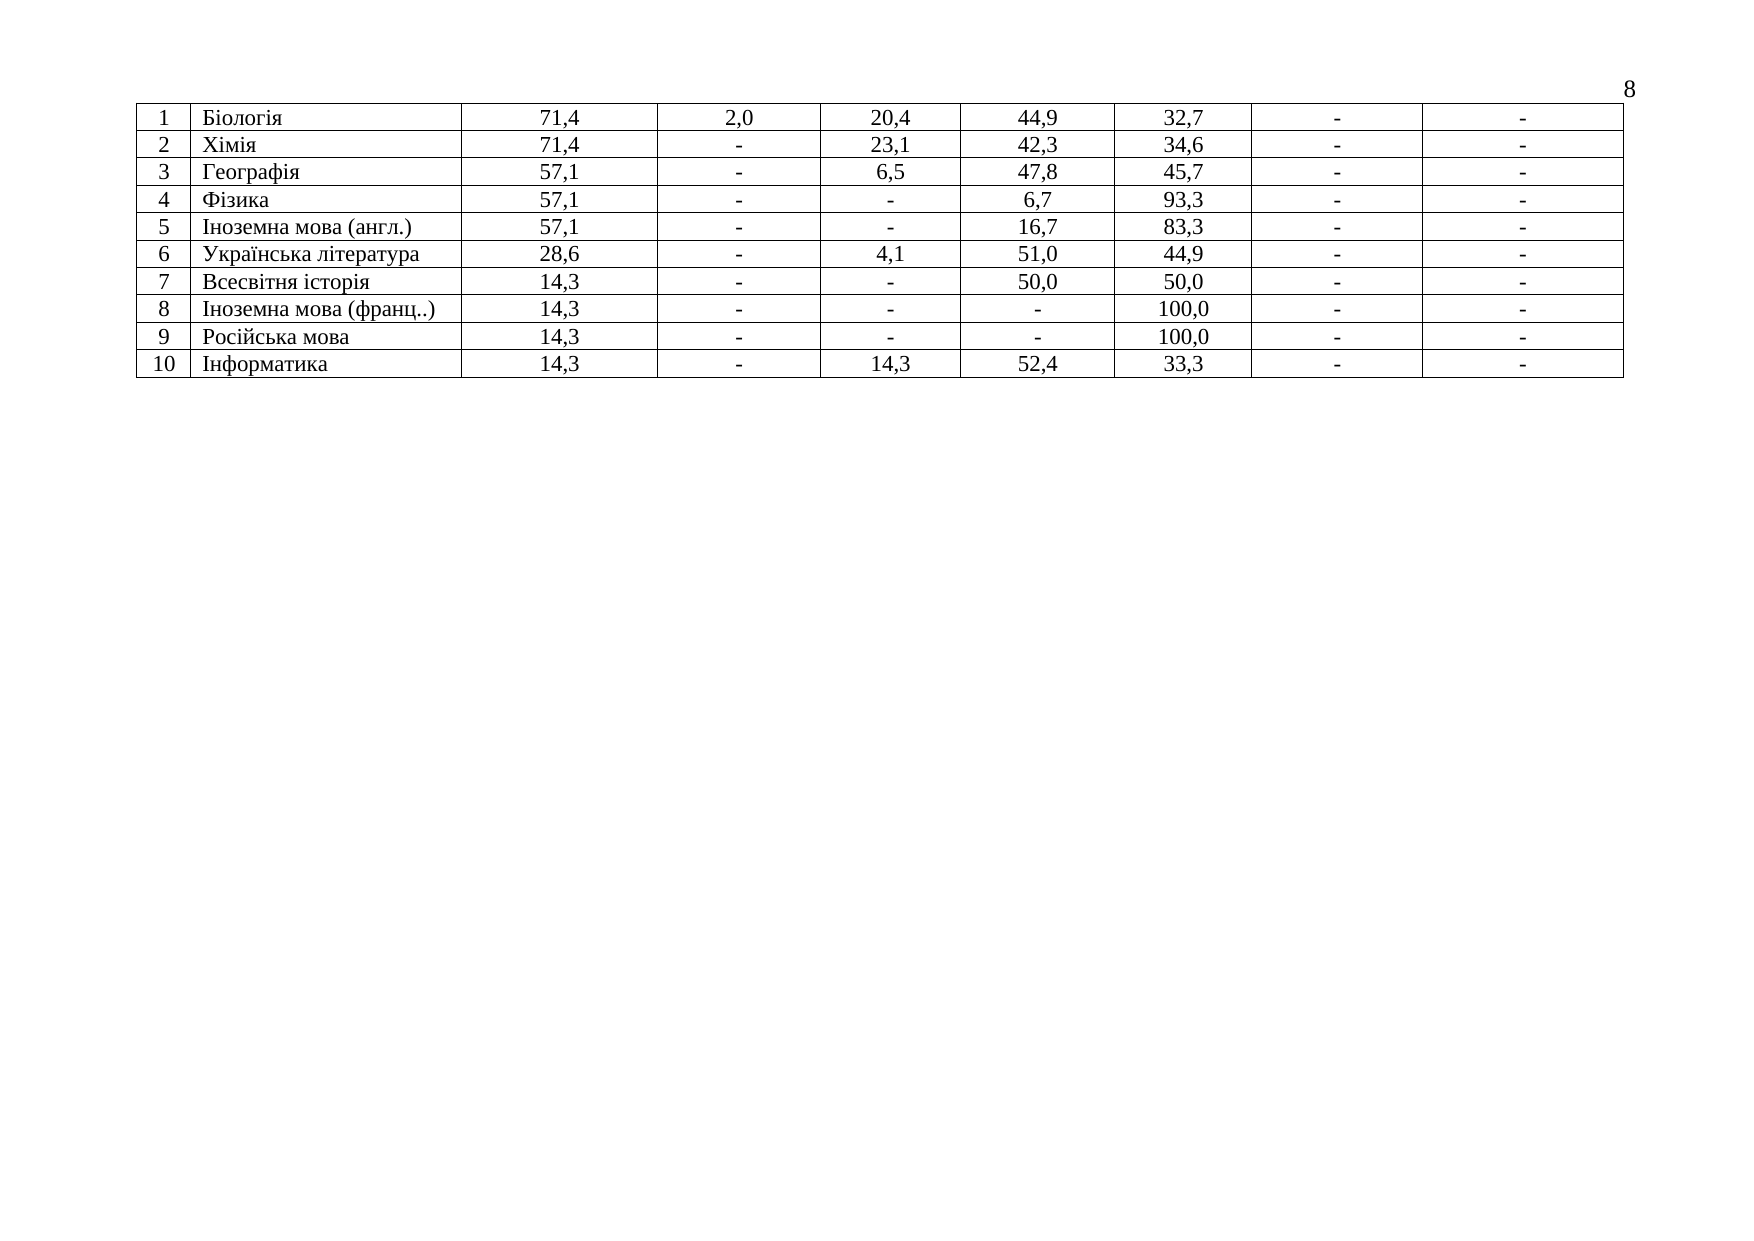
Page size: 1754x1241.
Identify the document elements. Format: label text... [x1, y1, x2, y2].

table_cell 3 [137, 158, 190, 185]
table_cell Фізика [191, 186, 461, 212]
table_cell Хімія [191, 131, 461, 157]
table_cell - [961, 323, 1114, 349]
table_cell Російська мова [191, 323, 461, 349]
table_cell - [1423, 323, 1623, 349]
table_cell 5 [137, 213, 190, 239]
table_cell Географія [191, 158, 461, 185]
table_cell 57,1 [462, 158, 657, 185]
table_cell 28,6 [462, 241, 657, 267]
table_cell - [821, 213, 960, 239]
table_cell Всесвітня історія [191, 268, 461, 294]
table_cell 9 [137, 323, 190, 349]
table_cell - [658, 158, 820, 185]
table_cell Українська література [191, 241, 461, 267]
table_cell - [821, 186, 960, 212]
table_cell - [1252, 186, 1422, 212]
table_cell 14,3 [821, 350, 960, 377]
table_cell - [658, 213, 820, 239]
table_cell 6,7 [961, 186, 1114, 212]
table_cell - [1252, 104, 1422, 130]
table_cell - [658, 268, 820, 294]
table_cell - [1423, 186, 1623, 212]
table_cell 50,0 [961, 268, 1114, 294]
table_cell - [1423, 131, 1623, 157]
table_cell 14,3 [462, 350, 657, 377]
table_cell - [1252, 131, 1422, 157]
table_cell 20,4 [821, 104, 960, 130]
table_cell 10 [137, 350, 190, 377]
table_cell 44,9 [961, 104, 1114, 130]
table_cell 6,5 [821, 158, 960, 185]
table_cell 51,0 [961, 241, 1114, 267]
table_cell - [658, 186, 820, 212]
table_cell - [1423, 268, 1623, 294]
table_cell 71,4 [462, 104, 657, 130]
table_cell - [1252, 213, 1422, 239]
table_cell 14,3 [462, 295, 657, 322]
table_cell 4,1 [821, 241, 960, 267]
table_cell - [1423, 350, 1623, 377]
table_cell - [961, 295, 1114, 322]
table_cell 4 [137, 186, 190, 212]
table_cell - [821, 295, 960, 322]
table_cell 50,0 [1115, 268, 1251, 294]
table_cell - [1423, 213, 1623, 239]
table_cell Інформатика [191, 350, 461, 377]
table_cell - [658, 350, 820, 377]
table_cell 23,1 [821, 131, 960, 157]
table_cell 1 [137, 104, 190, 130]
table_cell - [1423, 104, 1623, 130]
table_cell - [1423, 158, 1623, 185]
table_cell - [658, 323, 820, 349]
table_cell 42,3 [961, 131, 1114, 157]
table_cell - [1252, 268, 1422, 294]
table_cell 34,6 [1115, 131, 1251, 157]
table_cell - [821, 268, 960, 294]
table_cell 100,0 [1115, 295, 1251, 322]
table_cell 71,4 [462, 131, 657, 157]
table_cell 44,9 [1115, 241, 1251, 267]
table_cell 52,4 [961, 350, 1114, 377]
table_cell - [1423, 241, 1623, 267]
table_cell Іноземна мова (англ.) [191, 213, 461, 239]
table_cell 100,0 [1115, 323, 1251, 349]
table_cell - [1252, 241, 1422, 267]
table_cell 8 [137, 295, 190, 322]
table_cell 45,7 [1115, 158, 1251, 185]
table_cell - [1252, 350, 1422, 377]
table_cell - [821, 323, 960, 349]
table_cell 2 [137, 131, 190, 157]
table_cell Іноземна мова (франц..) [191, 295, 461, 322]
table_cell 16,7 [961, 213, 1114, 239]
table_cell - [1252, 295, 1422, 322]
table_cell 14,3 [462, 268, 657, 294]
table_cell - [1423, 295, 1623, 322]
table_cell - [658, 241, 820, 267]
table_cell - [1252, 158, 1422, 185]
table_cell 47,8 [961, 158, 1114, 185]
table_cell 57,1 [462, 186, 657, 212]
table_cell 83,3 [1115, 213, 1251, 239]
table_cell Біологія [191, 104, 461, 130]
table_cell - [1252, 323, 1422, 349]
table_cell 14,3 [462, 323, 657, 349]
table_cell 93,3 [1115, 186, 1251, 212]
table_cell - [658, 295, 820, 322]
table_cell 6 [137, 241, 190, 267]
table_cell 2,0 [658, 104, 820, 130]
table_cell 7 [137, 268, 190, 294]
table_cell - [658, 131, 820, 157]
table_cell 33,3 [1115, 350, 1251, 377]
table_cell 32,7 [1115, 104, 1251, 130]
table_cell 57,1 [462, 213, 657, 239]
